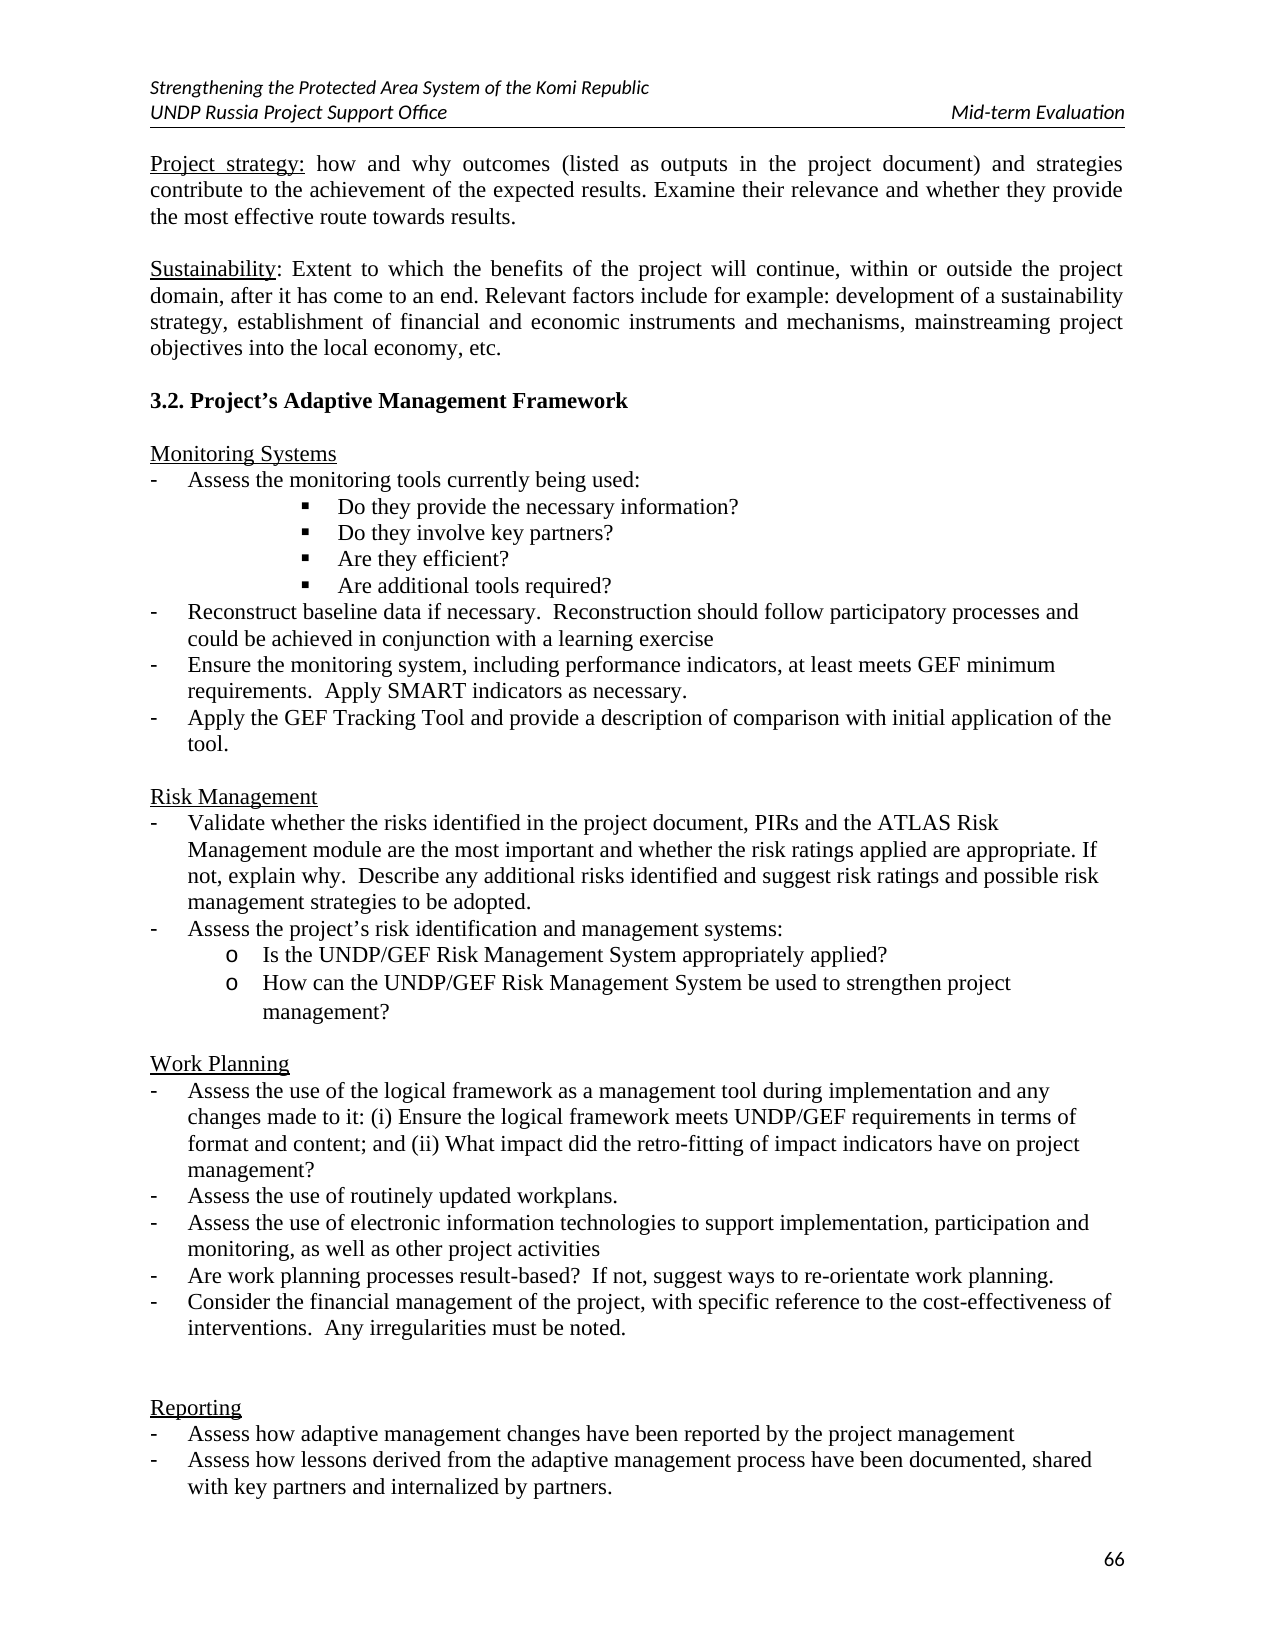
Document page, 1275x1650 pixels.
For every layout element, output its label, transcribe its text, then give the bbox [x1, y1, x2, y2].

text Monitoring Systems [150, 440, 1125, 466]
list Assess the use of electronic information technologies to support implementation, participation and monitoring, as well as other project activities [150, 1209, 1125, 1262]
text Project strategy: how and why outcomes (listed as outputs in the project document) and strategies contribute to the achievement of the expected results. Examine their relevance and whether they provide the most effective route towards results. [150, 150, 1125, 229]
list Are additional tools required? [300, 572, 1125, 598]
list How can the UNDP/GEF Risk Management System be used to strengthen project management? [225, 969, 1125, 1024]
list Are work planning processes result-based? If not, suggest ways to re-orientate work planning. [150, 1262, 1125, 1288]
list Assess the monitoring tools currently being used: [150, 466, 1125, 493]
list Assess the project’s risk identification and management systems: [150, 915, 1125, 941]
list Consider the financial management of the project, with specific reference to the cost-effectiveness of interventions. Any irregularities must be noted. [150, 1288, 1125, 1341]
list Do they provide the necessary information? [300, 493, 1125, 519]
text Risk Management [150, 783, 1125, 809]
list Validate whether the risks identified in the project document, PIRs and the ATLAS Risk Management module are the most important and whether the risk ratings applied are appropriate. If not, explain why. Describe any additional risks identified and suggest risk ratings and possible risk management strategies to be adopted. [150, 809, 1125, 915]
list Assess how adaptive management changes have been reported by the project management [150, 1420, 1125, 1446]
list Reconstruct baseline data if necessary. Reconstruction should follow participatory processes and could be achieved in conjunction with a learning exercise [150, 598, 1125, 651]
text 3.2. Project’s Adaptive Management Framework [150, 387, 1125, 413]
list Ensure the monitoring system, including performance indicators, at least meets GEF minimum requirements. Apply SMART indicators as necessary. [150, 651, 1125, 704]
list Assess how lessons derived from the adaptive management process have been documented, shared with key partners and internalized by partners. [150, 1446, 1125, 1499]
list Do they involve key partners? [300, 519, 1125, 545]
text Reporting [150, 1393, 1125, 1420]
list Are they efficient? [300, 545, 1125, 572]
list Apply the GEF Tracking Tool and provide a description of comparison with initial application of the tool. [150, 704, 1125, 757]
list Assess the use of the logical framework as a management tool during implementation and any changes made to it: (i) Ensure the logical framework meets UNDP/GEF requirements in terms of format and content; and (ii) What impact did the retro-fitting of impact indicators have on project management? [150, 1077, 1125, 1182]
list Is the UNDP/GEF Risk Management System appropriately applied? [225, 941, 1125, 969]
list Assess the use of routinely updated workplans. [150, 1182, 1125, 1209]
text Sustainability: Extent to which the benefits of the project will continue, within or outside the project domain, after it has come to an end. Relevant factors include for example: development of a sustainability strategy, establishment of financial and economic instruments and mechanisms, mainstreaming project objectives into the local economy, etc. [150, 255, 1125, 361]
text Work Planning [150, 1050, 1125, 1077]
